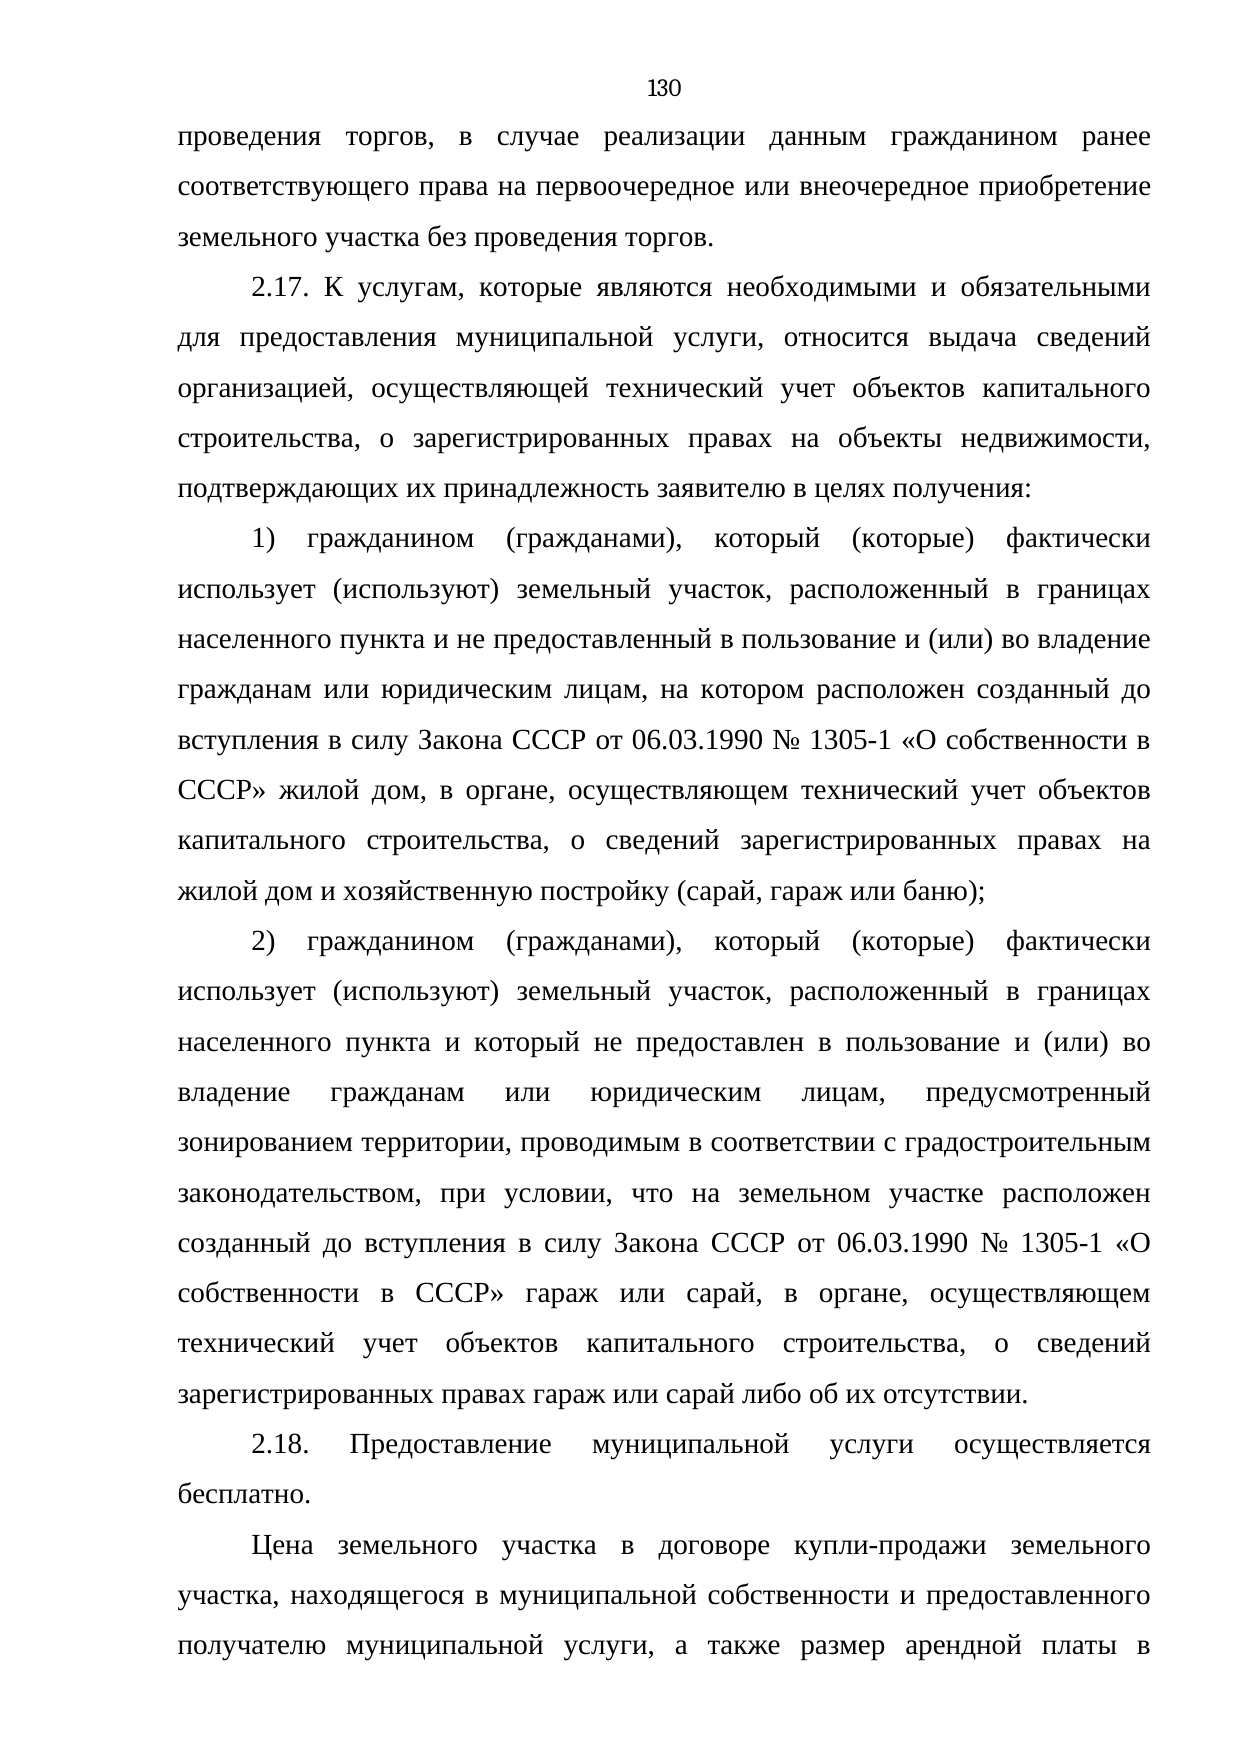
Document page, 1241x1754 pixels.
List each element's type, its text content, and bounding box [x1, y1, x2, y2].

text 2) гражданином (гражданами), который (которые) фактически использует (используют) земельный участок, расположенный в границах населенного пункта и который не предоставлен в пользование и (или) во владение гражданам или юридическим лицам, предусмотренный зонированием территории, проводимым в соответствии с градостроительным законодательством, при условии, что на земельном участке расположен созданный до вступления в силу Закона СССР от 06.03.1990 № 1305-1 «О собственности в СССР» гараж или сарай, в органе, осуществляющем технический учет объектов капитального строительства, о сведений зарегистрированных правах гараж или сарай либо об их отсутствии. [177, 923, 1152, 1409]
text 1) гражданином (гражданами), который (которые) фактически использует (используют) земельный участок, расположенный в границах населенного пункта и не предоставленный в пользование и (или) во владение гражданам или юридическим лицам, на котором расположен созданный до вступления в силу Закона СССР от 06.03.1990 № 1305-1 «О собственности в СССР» жилой дом, в органе, осуществляющем технический учет объектов капитального строительства, о сведений зарегистрированных правах на жилой дом и хозяйственную постройку (сарай, гараж или баню); [177, 521, 1152, 906]
text 2.17. К услугам, которые являются необходимыми и обязательными для предоставления муниципальной услуги, относится выдача сведений организацией, осуществляющей технический учет объектов капитального строительства, о зарегистрированных правах на объекты недвижимости, подтверждающих их принадлежность заявителю в целях получения: [177, 269, 1152, 504]
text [177, 118, 1152, 252]
text 2.18. Предоставление муниципальной услуги осуществляется бесплатно. [177, 1426, 1152, 1510]
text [177, 1527, 1152, 1661]
